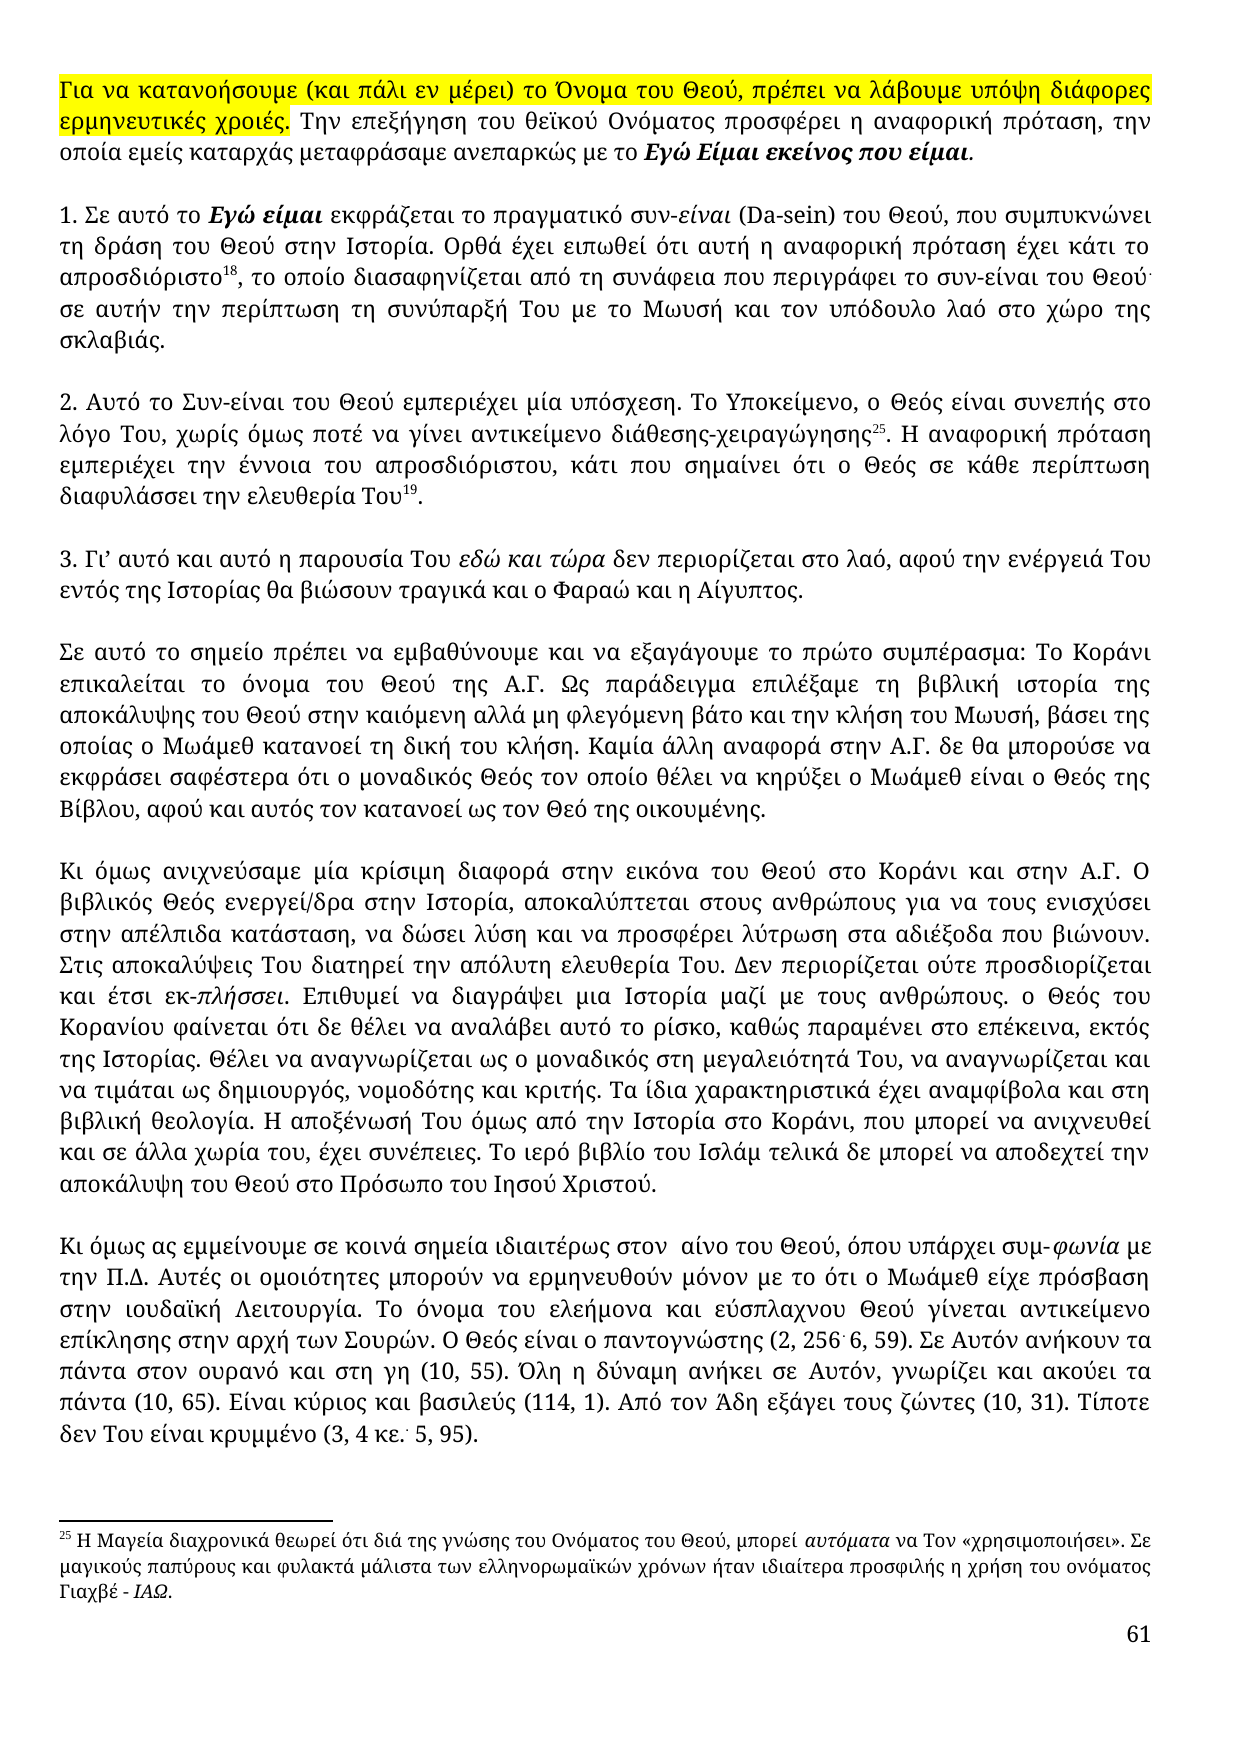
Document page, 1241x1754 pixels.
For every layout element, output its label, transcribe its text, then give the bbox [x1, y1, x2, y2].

text 1. Σε αυτό το εγώ είμαι εκφράζεται το πραγματικό συν-είναι (Da-sein) του Θεού, που συμπυκνώνει τη δράση του Θεού στην Ιστορία. Ορθά έχει ειπωθεί ότι αυτή η αναφορική πρόταση έχει κάτι το απροσδιόριστο18, το οποίο διασαφηνίζεται από τη συνάφεια που περιγράφει το συν-είναι του Θεού. σε αυτήν την περίπτωση τη συνύπαρξή Του με το Μωυσή και τον υπόδουλο λαό στο χώρο της σκλαβιάς. [59, 199, 1152, 355]
text Κι όμως ανιχνεύσαμε μία κρίσιμη διαφορά στην εικόνα του Θεού στο Κοράνι και στην Α.Γ. Ο βιβλικός θεός ενεργεί/δρα στην Ιστορία, αποκαλύπτεται στους ανθρώπους για να τους ενισχύσει στην απέλπιδα κατάσταση, να δώσει λύση και να προσφέρει λύτρωση στα αδιέξοδα που βιώνουν. Στις αποκαλύψεις του διατηρεί την απόλυτη ελευθερία του. Δεν περιορίζεται ούτε προσδιορίζεται και έτσι εκ-πλήσσει. Επιθυμεί να διαγράψει μια ιστορία μαζί με τους ανθρώπους. ο Θεός του Κορανίου φαίνεται ότι δε θέλει να αναλάβει αυτό το ρίσκο, καθώς παραμένει στο επέκεινα, εκτός της Ιστορίας. Θέλει να αναγνωρίζεται ως ο μοναδικός στη μεγαλειότητά Του, να αναγνωρίζεται και να τιμάται ως δημιουργός, νομοδότης και κριτής. Τα ίδια χαρακτηριστικά έχει αναμφίβολα και στη βιβλική θεολογία. Η αποξένωσή Του όμως από την Ιστορία στο Κοράνι, που μπορεί να ανιχνευθεί και σε άλλα χωρία του, έχει συνέπειες. Το ιερό βιβλίο του Ισλάμ τελικά δε μπορεί να αποδεχτεί την αποκάλυψη του Θεού στο Πρόσωπο του Ιησού Χριστού. [59, 855, 1152, 1199]
text Για να κατανοήσουμε (και πάλι εν μέρει) το Όνομα του Θεού, πρέπει να λάβουμε υπόψη διάφορες ερμηνευτικές χροιές. Την επεξήγηση του θεϊκού ονόματος προσφέρει η αναφορική πρόταση, την οποία εμείς καταρχάς μεταφράσαμε ανεπαρκώς με το Εγώ Είμαι εκείνος που είμαι. [59, 105, 1152, 168]
text Σε αυτό το σημείο πρέπει να εμβαθύνουμε και να εξαγάγουμε το πρώτο συμπέρασμα: Το Κοράνι επικαλείται το όνομα του Θεού της Α.Γ. Ως παράδειγμα επιλέξαμε τη βιβλική ιστορία της αποκάλυψης του Θεού στην καιόμενη αλλά μη φλεγόμενη βάτο και την κλήση του Μωυσή, βάσει της οποίας ο Μωάμεθ κατανοεί τη δική του κλήση. Καμία άλλη αναφορά στην Α.Γ. δε θα μπορούσε να εκφράσει σαφέστερα ότι ο μοναδικός Θεός τον οποίο θέλει να κηρύξει ο Μωάμεθ είναι ο Θεός της Βίβλου, αφού και αυτός τον κατανοεί ως τον Θεό της οικουμένης. [59, 636, 1152, 824]
text 3. Γι’ αυτό και αυτό η παρουσία Του εδώ και τώρα δεν περιορίζεται στο λαό, αφού την ενέργειά Του εντός της Ιστορίας θα βιώσουν τραγικά και ο Φαραώ και η Αίγυπτος. [59, 543, 1152, 605]
text 2. Αυτό το συν-είναι του Θεού εμπεριέχει μία υπόσχεση. Το Υποκείμενο, ο θεός είναι συνεπής στο λόγο του, χωρίς όμως ποτέ να γίνει αντικείμενο διάθεσης-χειραγώγησης. Η αναφορική πρόταση εμπεριέχει την έννοια του απροσδιόριστου, κάτι που σημαίνει ότι ο Θεός σε κάθε περίπτωση διαφυλάσσει την ελευθερία Του19. [59, 386, 1152, 511]
text Κι όμως ας εμμείνουμε σε κοινά σημεία ιδιαιτέρως στον αίνο του Θεού, όπου υπάρχει συμ-φωνία με την Π.Δ. αυτές οι ομοιότητες μπορούν να ερμηνευθούν μόνον με το ότι ο Μωάμεθ είχε πρόσβαση στην ιουδαϊκή λειτουργία. Το όνομα του ελεήμονα και εύσπλαχνου Θεού γίνεται αντικείμενο επίκλησης στην αρχή των Σουρών. Ο Θεός είναι ο παντογνώστης (2, 256. 6, 59). Σε αυτόν ανήκουν τα πάντα στον ουρανό και στη γη (10, 55). Όλη η δύναμη ανήκει σε αυτόν, γνωρίζει και ακούει τα πάντα (10, 65). Είναι κύριος και βασιλεύς (114, 1). Από τον Άδη εξάγει τους ζώντες (10, 31). Τίποτε δεν Του είναι κρυμμένο (3, 4 κε.. 5, 95). [59, 1230, 1152, 1449]
